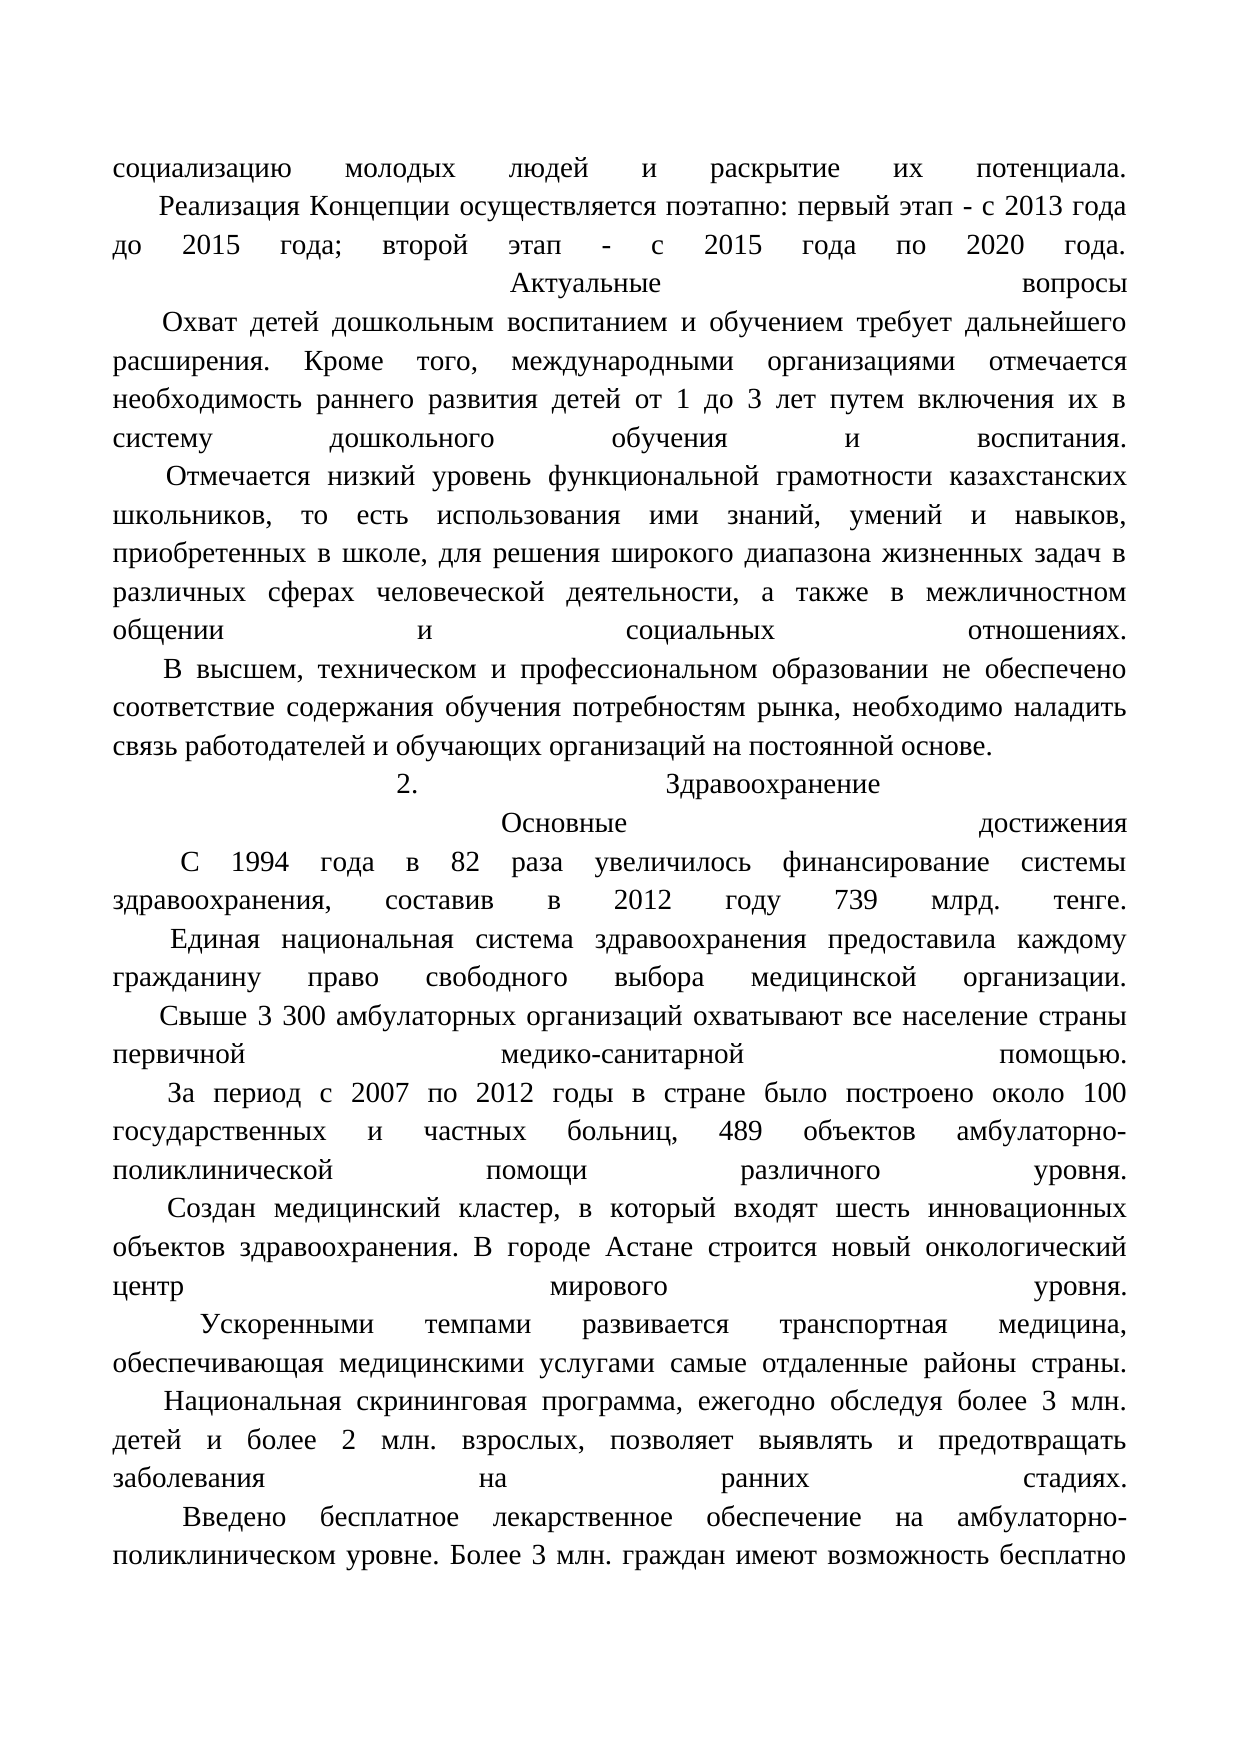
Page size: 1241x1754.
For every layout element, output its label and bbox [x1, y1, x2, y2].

text [112, 150, 1128, 762]
text [112, 767, 1128, 1571]
